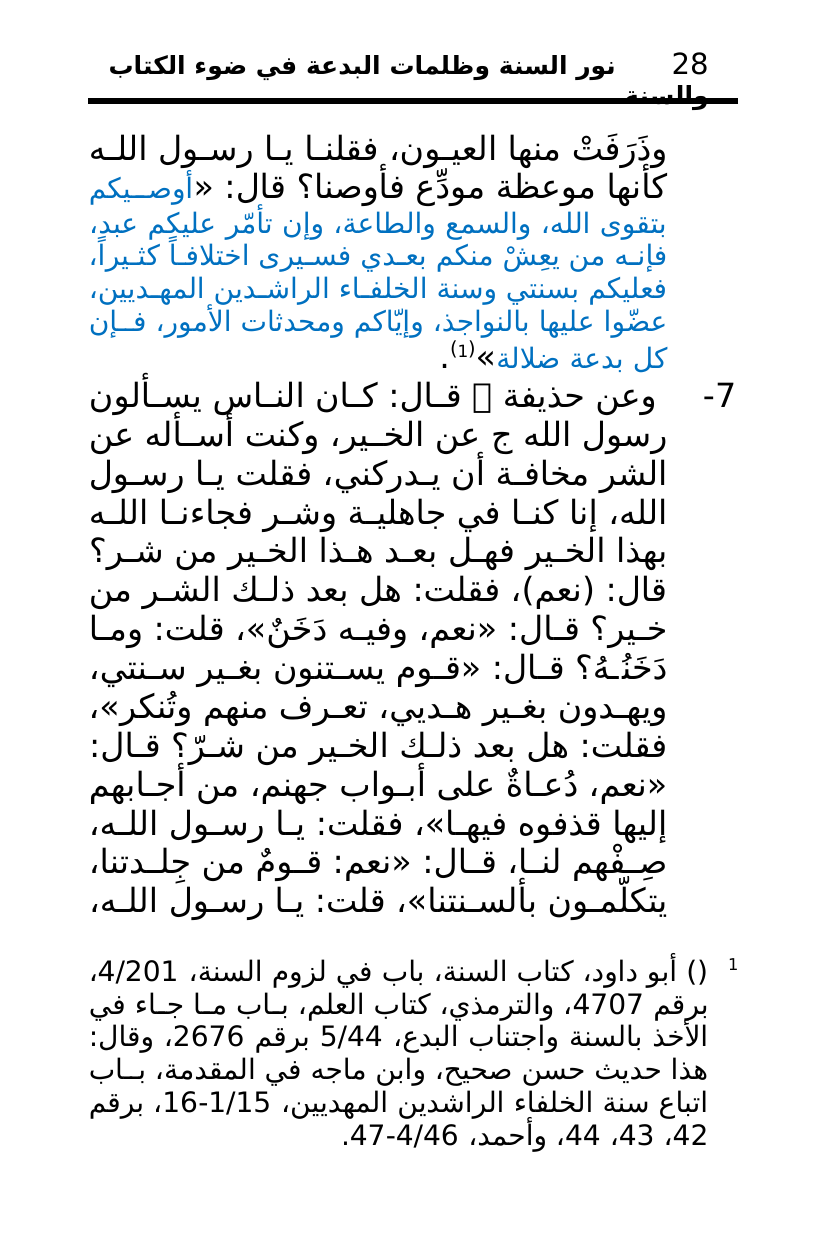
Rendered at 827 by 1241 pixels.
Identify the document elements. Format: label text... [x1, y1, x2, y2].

list وعن العِرْباض بن سارية قال: وعظنا رسول الله ج موعظة وَجِلَتْ منها القلوب، وذَرَفَتْ منها العيون، فقلنا يا رسول الله كأنها موعظة مودِّع فأوصنا؟ قال: «أوصيكم بتقوى الله، والسمع والطاعة، وإن تأمّر عليكم عبد، فإنه من يعِشْ منكم بعدي فسيرى اختلافاً كثيراً، فعليكم بسنتي وسنة الخلفاء الراشدين المهديين، عضّوا عليها بالنواجذ، وإيّاكم ومحدثات الأمور، فإن كل بدعة ضلالة»(). [89, 129, 703, 377]
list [89, 377, 703, 921]
